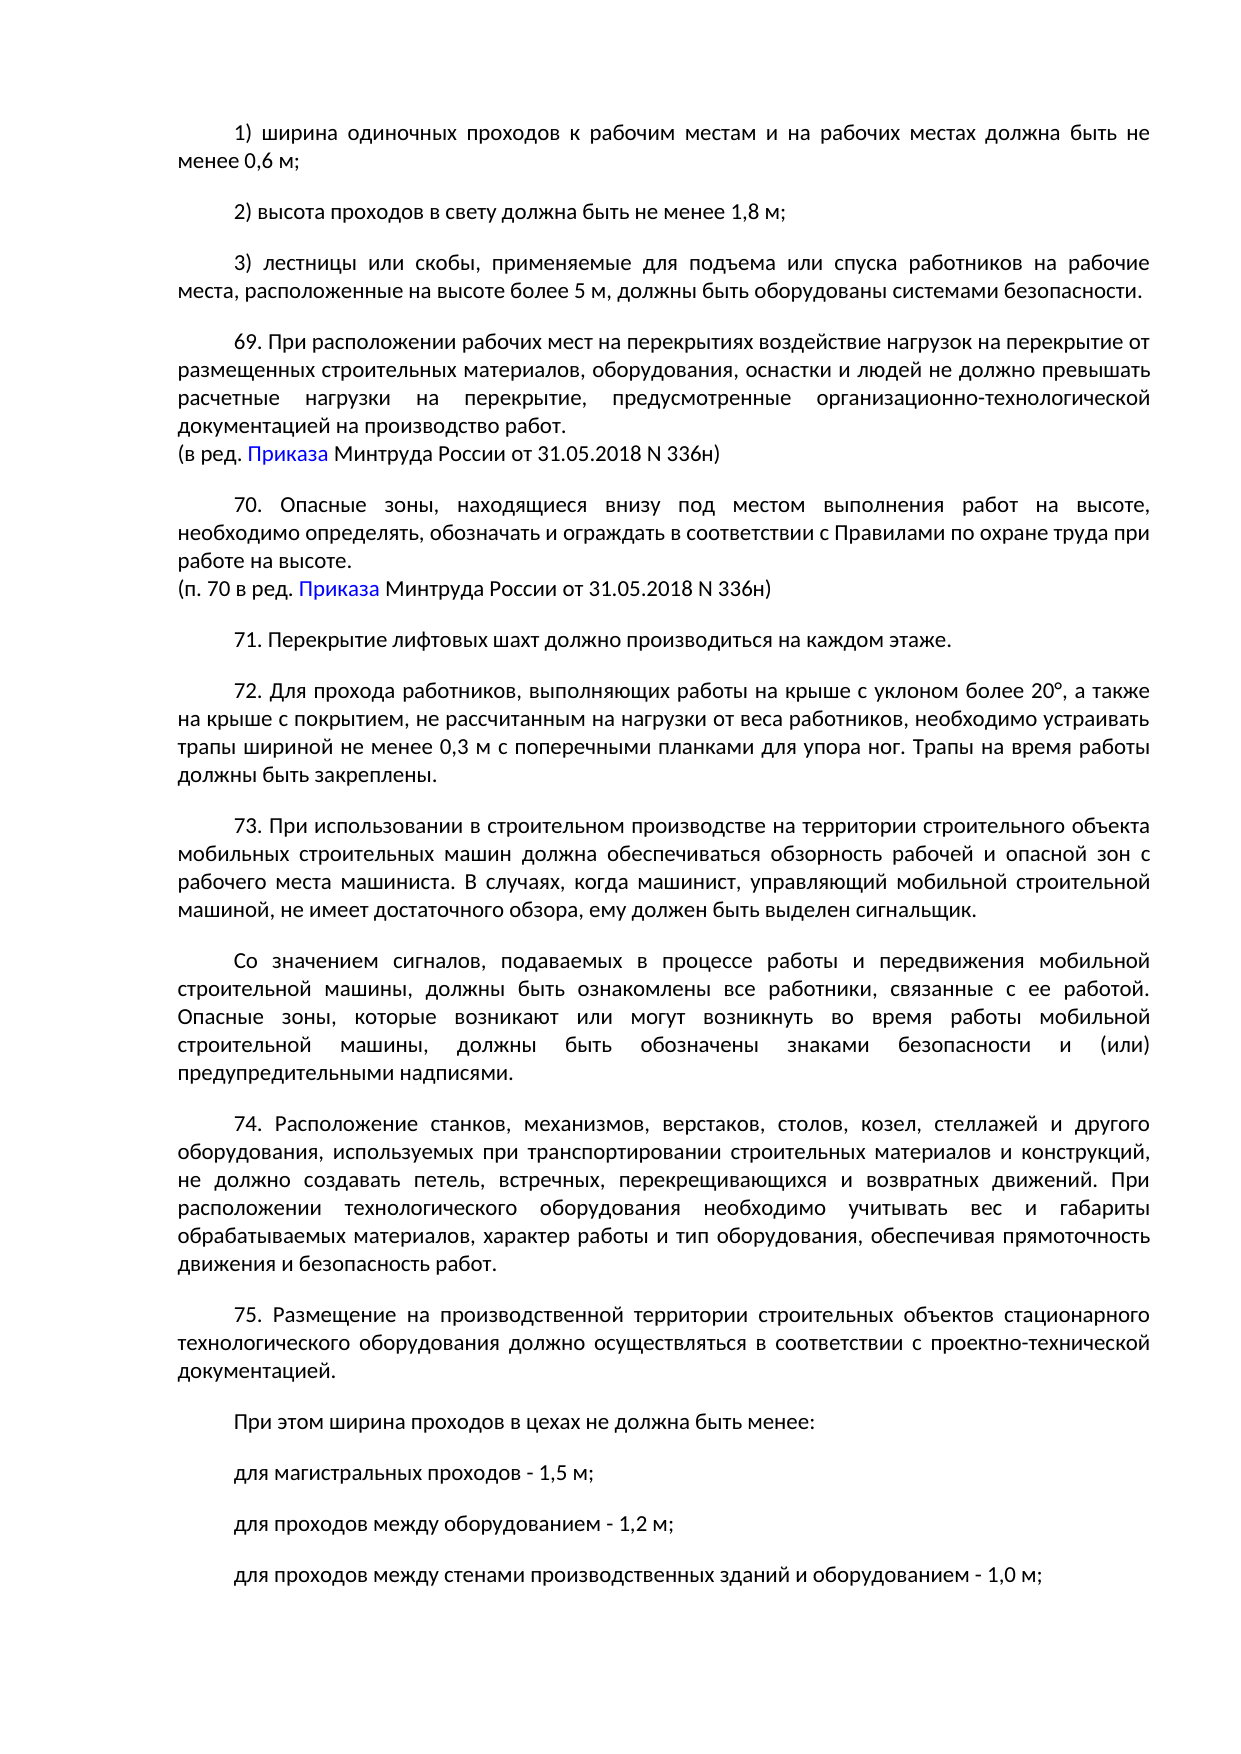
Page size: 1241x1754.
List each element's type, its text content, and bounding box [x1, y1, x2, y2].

text для магистральных проходов - 1,5 м; [177, 1458, 1152, 1486]
text 73. При использовании в строительном производстве на территории строительного объекта мобильных строительных машин должна обеспечиваться обзорность рабочей и опасной зон с рабочего места машиниста. В случаях, когда машинист, управляющий мобильной строительной машиной, не имеет достаточного обзора, ему должен быть выделен сигнальщик. [177, 811, 1152, 923]
text 71. Перекрытие лифтовых шахт должно производиться на каждом этаже. [177, 625, 1152, 653]
text для проходов между оборудованием - 1,2 м; [177, 1509, 1152, 1537]
text При этом ширина проходов в цехах не должна быть менее: [177, 1407, 1152, 1435]
text для проходов между стенами производственных зданий и оборудованием - 1,0 м; [177, 1560, 1152, 1588]
text (в ред. Приказа Минтруда России от 31.05.2018 N 336н) [177, 439, 1152, 467]
text (п. 70 в ред. Приказа Минтруда России от 31.05.2018 N 336н) [177, 574, 1152, 602]
text 2) высота проходов в свету должна быть не менее 1,8 м; [177, 197, 1152, 225]
text 72. Для прохода работников, выполняющих работы на крыше с уклоном более 20°, а также на крыше с покрытием, не рассчитанным на нагрузки от веса работников, необходимо устраивать трапы шириной не менее 0,3 м с поперечными планками для упора ног. Трапы на время работы должны быть закреплены. [177, 676, 1152, 788]
text 75. Размещение на производственной территории строительных объектов стационарного технологического оборудования должно осуществляться в соответствии с проектно-технической документацией. [177, 1300, 1152, 1384]
text 69. При расположении рабочих мест на перекрытиях воздействие нагрузок на перекрытие от размещенных строительных материалов, оборудования, оснастки и людей не должно превышать расчетные нагрузки на перекрытие, предусмотренные организационно-технологической документацией на производство работ. [177, 327, 1152, 439]
text 1) ширина одиночных проходов к рабочим местам и на рабочих местах должна быть не менее 0,6 м; [177, 118, 1152, 174]
text Со значением сигналов, подаваемых в процессе работы и передвижения мобильной строительной машины, должны быть ознакомлены все работники, связанные с ее работой. Опасные зоны, которые возникают или могут возникнуть во время работы мобильной строительной машины, должны быть обозначены знаками безопасности и (или) предупредительными надписями. [177, 946, 1152, 1086]
text 70. Опасные зоны, находящиеся внизу под местом выполнения работ на высоте, необходимо определять, обозначать и ограждать в соответствии с Правилами по охране труда при работе на высоте. [177, 490, 1152, 574]
text 3) лестницы или скобы, применяемые для подъема или спуска работников на рабочие места, расположенные на высоте более 5 м, должны быть оборудованы системами безопасности. [177, 248, 1152, 304]
text 74. Расположение станков, механизмов, верстаков, столов, козел, стеллажей и другого оборудования, используемых при транспортировании строительных материалов и конструкций, не должно создавать петель, встречных, перекрещивающихся и возвратных движений. При расположении технологического оборудования необходимо учитывать вес и габариты обрабатываемых материалов, характер работы и тип оборудования, обеспечивая прямоточность движения и безопасность работ. [177, 1109, 1152, 1277]
